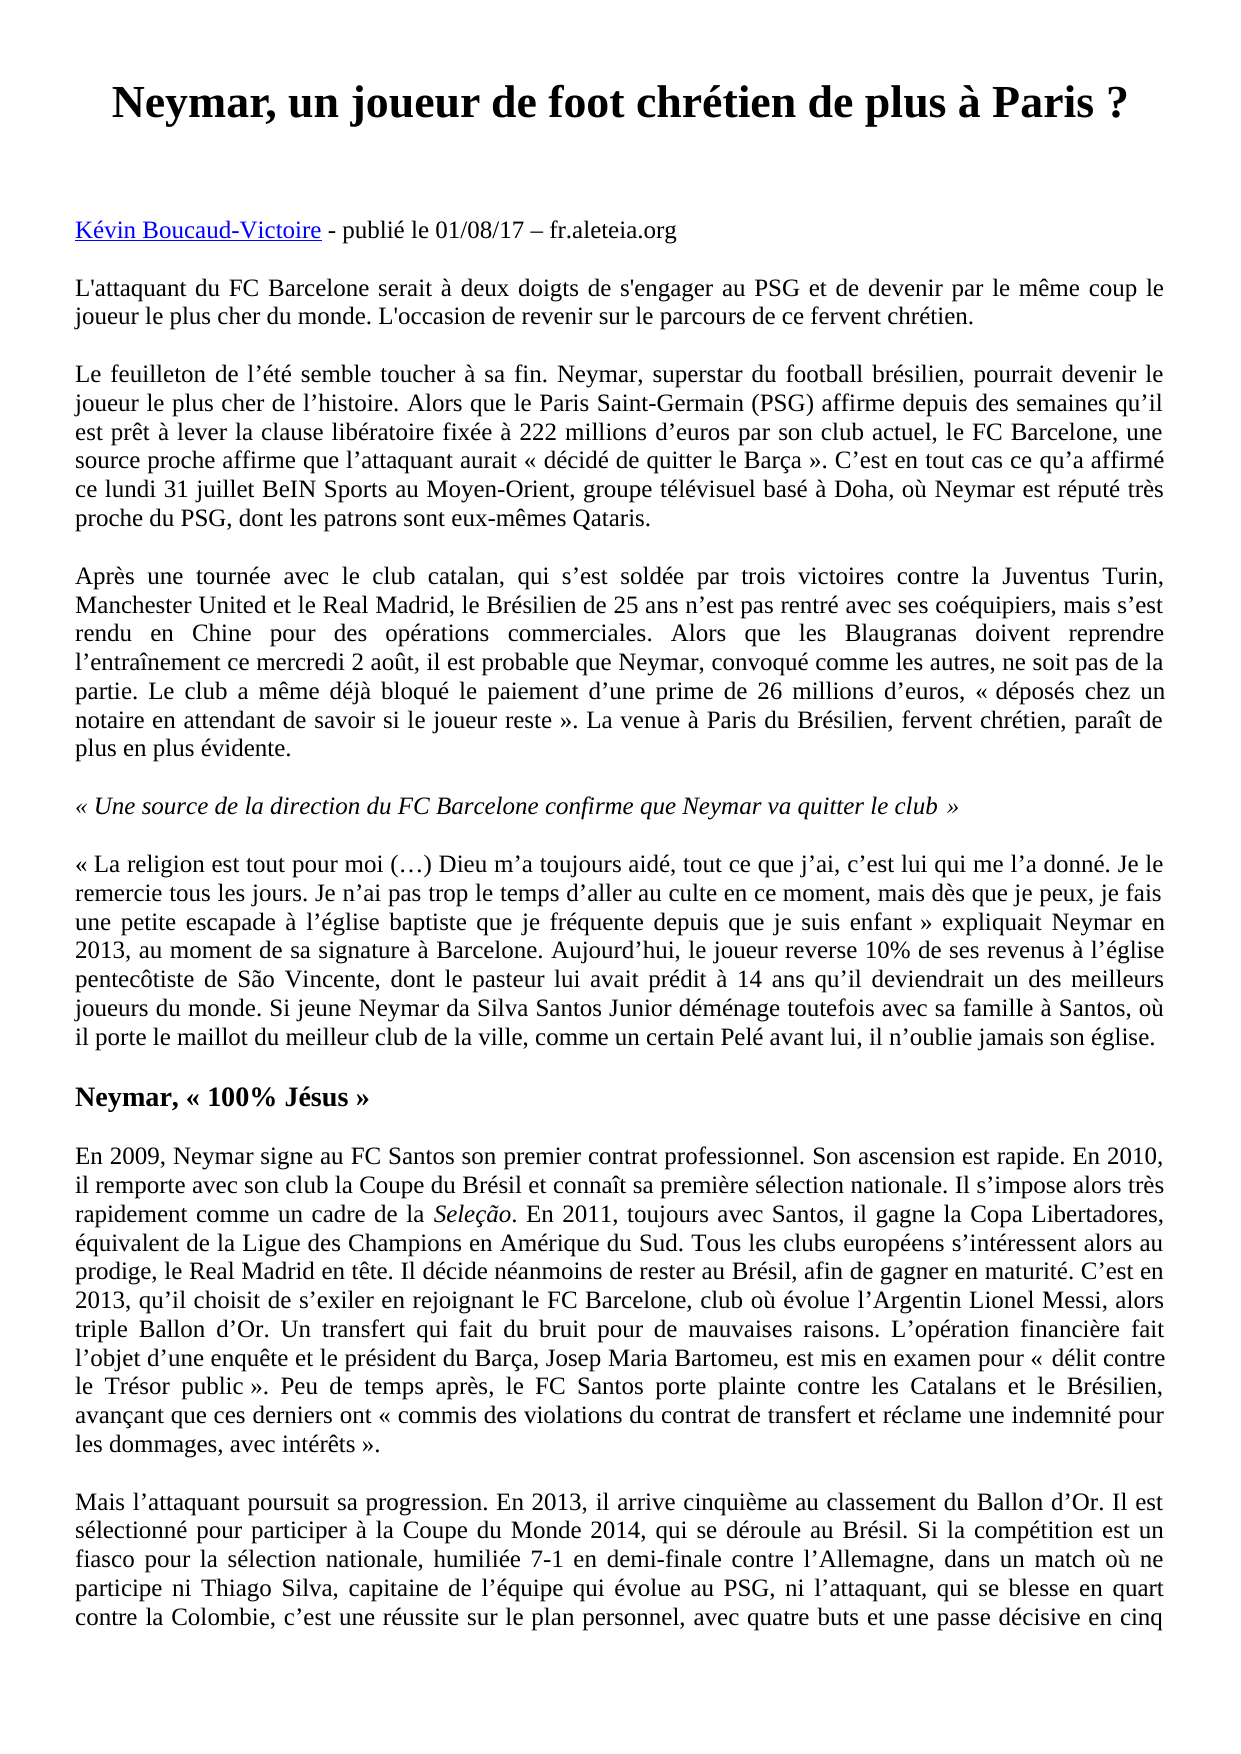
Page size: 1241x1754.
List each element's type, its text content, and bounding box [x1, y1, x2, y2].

text L'attaquant du FC Barcelone serait à deux doigts de s'engager au PSG et de devenir par le même coup le joueur le plus cher du monde. L'occasion de revenir sur le parcours de ce fervent chrétien. [75, 273, 1165, 330]
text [75, 1487, 1165, 1631]
text Le feuilleton de l’été semble toucher à sa fin. Neymar, superstar du football brésilien, pourrait devenir le joueur le plus cher de l’histoire. Alors que le Paris Saint-Germain (PSG) affirme depuis des semaines qu’il est prêt à lever la clause libératoire fixée à 222 millions d’euros par son club actuel, le FC Barcelone, une source proche affirme que l’attaquant aurait « décidé de quitter le Barça ». C’est en tout cas ce qu’a affirmé ce lundi 31 juillet BeIN Sports au Moyen-Orient, groupe télévisuel basé à Doha, où Neymar est réputé très proche du PSG, dont les patrons sont eux-mêmes Qataris. [75, 359, 1165, 532]
text En 2009, Neymar signe au FC Santos son premier contrat professionnel. Son ascension est rapide. En 2010, il remporte avec son club la Coupe du Brésil et connaît sa première sélection nationale. Il s’impose alors très rapidement comme un cadre de la Seleção. En 2011, toujours avec Santos, il gagne la Copa Libertadores, équivalent de la Ligue des Champions en Amérique du Sud. Tous les clubs européens s’intéressent alors au prodige, le Real Madrid en tête. Il décide néanmoins de rester au Brésil, afin de gagner en maturité. C’est en 2013, qu’il choisit de s’exiler en rejoignant le FC Barcelone, club où évolue l’Argentin Lionel Messi, alors triple Ballon d’Or. Un transfert qui fait du bruit pour de mauvaises raisons. L’opération financière fait l’objet d’une enquête et le président du Barça, Josep Maria Bartomeu, est mis en examen pour « délit contre le Trésor public ». Peu de temps après, le FC Santos porte plainte contre les Catalans et le Brésilien, avançant que ces derniers ont « commis des violations du contrat de transfert et réclame une indemnité pour les dommages, avec intérêts ». [75, 1141, 1165, 1458]
text Neymar, un joueur de foot chrétien de plus à Paris ? [75, 75, 1165, 128]
text Neymar, « 100% Jésus » [75, 1080, 1165, 1112]
text « Une source de la direction du FC Barcelone confirme que Neymar va quitter le club » [75, 791, 1165, 820]
text Après une tournée avec le club catalan, qui s’est soldée par trois victoires contre la Juventus Turin, Manchester United et le Real Madrid, le Brésilien de 25 ans n’est pas rentré avec ses coéquipiers, mais s’est rendu en Chine pour des opérations commerciales. Alors que les Blaugranas doivent reprendre l’entraînement ce mercredi 2 août, il est probable que Neymar, convoqué comme les autres, ne soit pas de la partie. Le club a même déjà bloqué le paiement d’une prime de 26 millions d’euros, « déposés chez un notaire en attendant de savoir si le joueur reste ». La venue à Paris du Brésilien, fervent chrétien, paraît de plus en plus évidente. [75, 561, 1165, 762]
text Kévin Boucaud-Victoire - publié le 01/08/17 – fr.aleteia.org [75, 215, 1165, 243]
text « La religion est tout pour moi (…) Dieu m’a toujours aidé, tout ce que j’ai, c’est lui qui me l’a donné. Je le remercie tous les jours. Je n’ai pas trop le temps d’aller au culte en ce moment, mais dès que je peux, je fais une petite escapade à l’église baptiste que je fréquente depuis que je suis enfant » expliquait Neymar en 2013, au moment de sa signature à Barcelone. Aujourd’hui, le joueur reverse 10% de ses revenus à l’église pentecôtiste de São Vincente, dont le pasteur lui avait prédit à 14 ans qu’il deviendrait un des meilleurs joueurs du monde. Si jeune Neymar da Silva Santos Junior déménage toutefois avec sa famille à Santos, où il porte le maillot du meilleur club de la ville, comme un certain Pelé avant lui, il n’oublie jamais son église. [75, 849, 1165, 1051]
